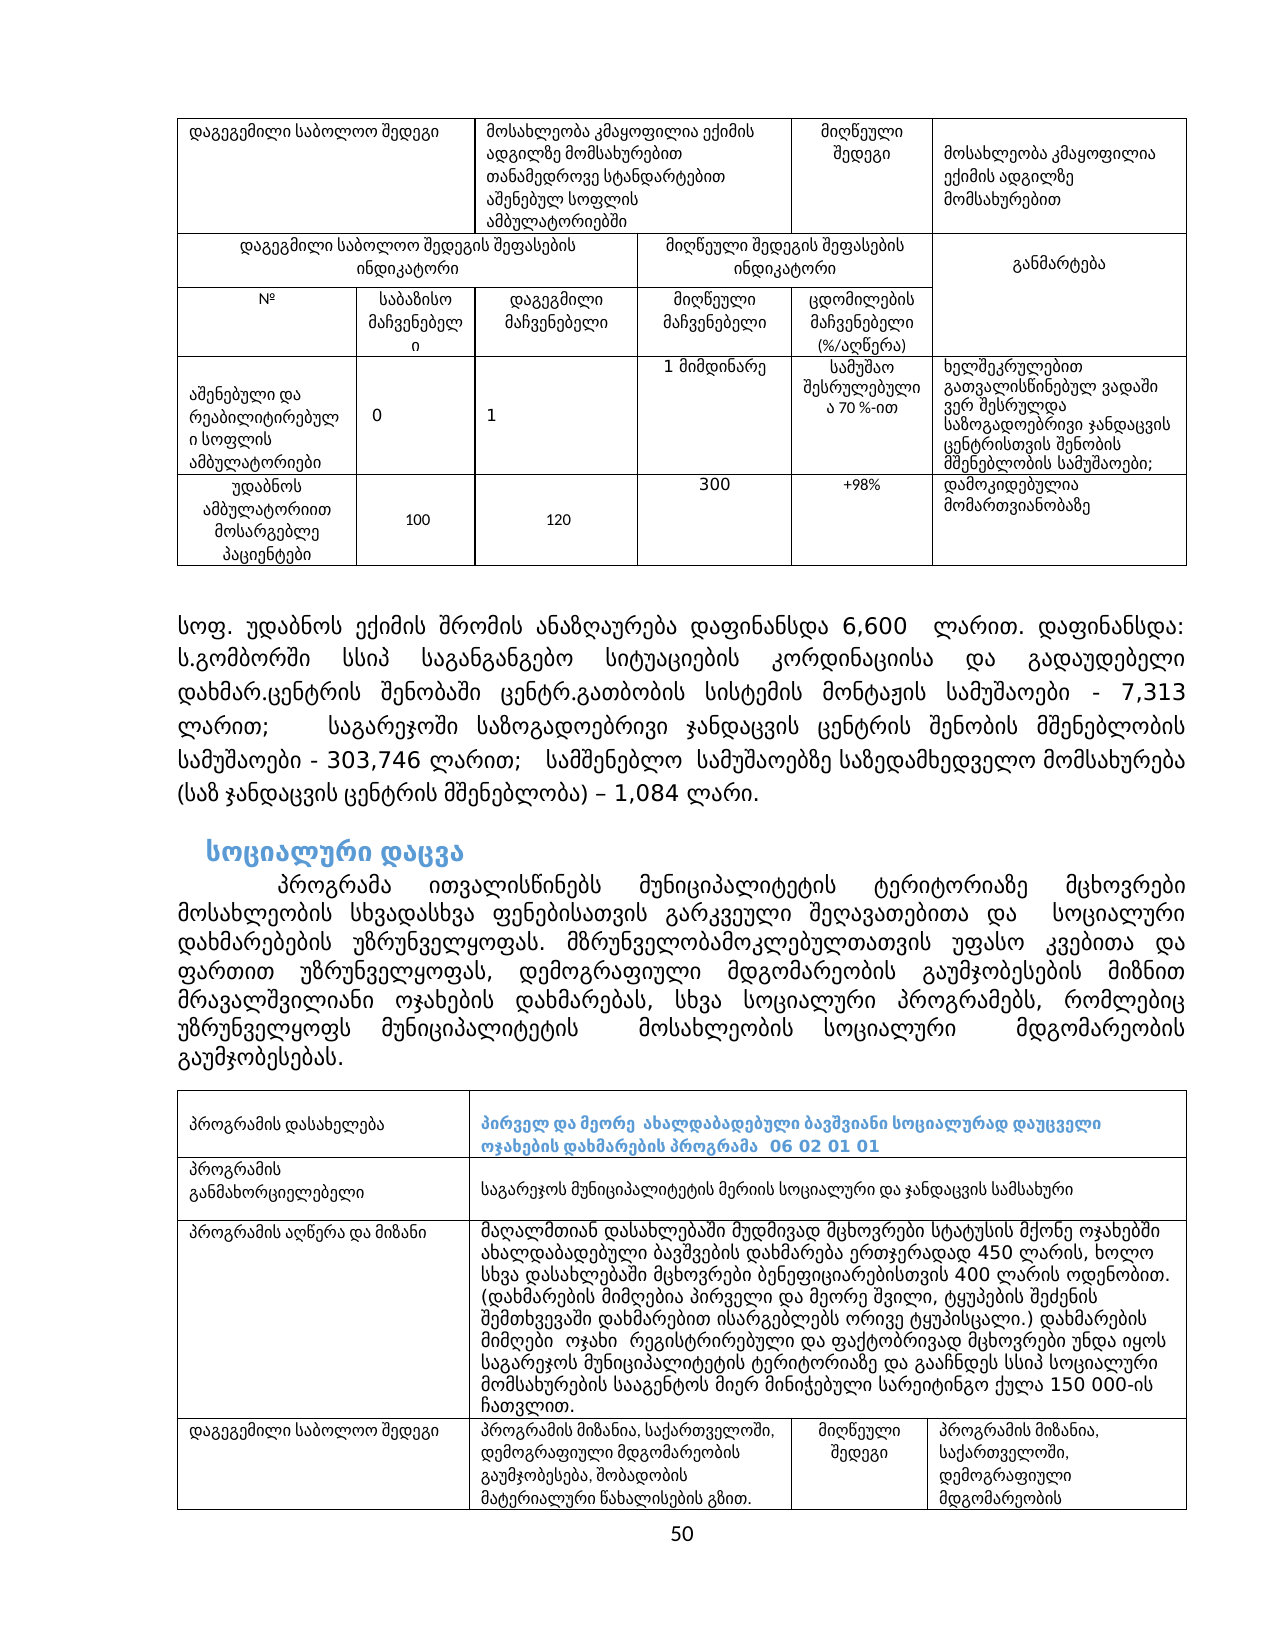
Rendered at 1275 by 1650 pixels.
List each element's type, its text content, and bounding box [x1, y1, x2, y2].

table_cell დამოკიდებულია მომართვიანობაზე [933, 475, 1186, 565]
table_cell დაგეგმილი საბოლოო შედეგის შეფასების ინდიკატორი [178, 234, 637, 287]
table_cell ცდომილების მაჩვენებელი (%/აღწერა) [792, 288, 932, 356]
table_cell 1 [476, 357, 637, 473]
table_cell მაღალმთიან დასახლებაში მუდმივად მცხოვრები სტატუსის მქონე ოჯახებში ახალდაბადებული ბავშვების დახმარება ერთჯერადად 450 ლარის, ხოლო სხვა დასახლებაში მცხოვრები ბენეფიციარებისთვის 400 ლარის ოდენობით. (დახმარების მიმღებია პირველი და მეორე შვილი, ტყუპების შეძენის შემთხვევაში დახმარებით ისარგებლებს ორივე ტყუპისცალი.) დახმარების მიმღები ოჯახი რეგისტრირებული და ფაქტობრივად მცხოვრები უნდა იყოს საგარეჯოს მუნიციპალიტეტის ტერიტორიაზე და გააჩნდეს სსიპ სოციალური მომსახურების სააგენტოს მიერ მინიჭებული სარეიტინგო ქულა 150 000-ის ჩათვლით. [470, 1221, 1186, 1417]
table_header პირველ და მეორე ახალდაბადებული ბავშვიანი სოციალურად დაუცველი ოჯახების დახმარების პროგრამა 06 02 01 01 [470, 1091, 1186, 1157]
table_cell პროგრამის აღწერა და მიზანი [178, 1221, 469, 1417]
table_cell აშენებული და რეაბილიტირებული სოფლის ამბულატორიები [178, 357, 356, 473]
table_cell პროგრამის განმახორციელებელი [178, 1158, 469, 1219]
table_cell 1 მიმდინარე [638, 357, 791, 473]
table_cell მოსახლეობა კმაყოფილია ექიმის ადგილზე მომსახურებით თანამედროვე სტანდარტებით აშენებულ სოფლის ამბულატორიებში [476, 119, 791, 233]
text პროგრამა ითვალისწინებს მუნიციპალიტეტის ტერიტორიაზე მცხოვრები მოსახლეობის სხვადასხვა ფენებისათვის გარკვეული შეღავათებითა და სოციალური დახმარებების უზრუნველყოფას. მზრუნველობამოკლებულთათვის უფასო კვებითა და ფართით უზრუნველყოფას, დემოგრაფიული მდგომარეობის გაუმჯობესების მიზნით მრავალშვილიანი ოჯახების დახმარებას, სხვა სოციალური პროგრამებს, რომლებიც უზრუნველყოფს მუნიციპალიტეტის მოსახლეობის სოციალური მდგომარეობის გაუმჯობესებას. [177, 872, 1186, 1071]
table_cell დაგეგმილი მაჩვენებელი [476, 288, 637, 356]
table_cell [178, 1419, 469, 1509]
table_cell 0 [357, 357, 474, 473]
table_cell 120 [476, 475, 637, 565]
text სოფ. უდაბნოს ექიმის შრომის ანაზღაურება დაფინანსდა 6,600 ლარით. დაფინანსდა: ს.გომბორში სსიპ საგანგანგებო სიტუაციების კორდინაციისა და გადაუდებელი დახმარ.ცენტრის შენობაში ცენტრ.გათბობის სისტემის მონტაჟის სამუშაოები - 7,313 ლარით; საგარეჯოში საზოგადოებრივი ჯანდაცვის ცენტრის შენობის მშენებლობის სამუშაოები - 303,746 ლარით; სამშენებლო სამუშაოებზე საზედამხედველო მომსახურება (საზ ჯანდაცვის ცენტრის მშენებლობა) – 1,084 ლარი. [177, 613, 1186, 809]
table_cell დაგეგემილი საბოლოო შედეგი [178, 119, 474, 233]
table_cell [928, 1419, 1186, 1509]
table_cell სამუშაო შესრულებულია 70 %-ით [792, 357, 932, 473]
table_cell მიღწეული მაჩვენებელი [638, 288, 791, 356]
table_cell უდაბნოს ამბულატორიით მოსარგებლე პაციენტები [178, 475, 356, 565]
table_header პროგრამის დასახელება [178, 1091, 469, 1157]
table_cell მიღწეული შედეგი [792, 1419, 927, 1509]
table_cell ხელშეკრულებით გათვალისწინებულ ვადაში ვერ შესრულდა საზოგადოებრივი ჯანდაცვის ცენტრისთვის შენობის მშენებლობის სამუშაოები; [933, 357, 1186, 473]
table_cell 100 [357, 475, 474, 565]
table_cell № [178, 288, 356, 356]
subtitle სოციალური დაცვა [177, 832, 1186, 869]
table_cell +98% [792, 475, 932, 565]
table_cell მიღწეული შედეგი [792, 119, 932, 233]
table_cell მოსახლეობა კმაყოფილია ექიმის ადგილზე მომსახურებით [933, 119, 1186, 233]
table_cell განმარტება [933, 234, 1186, 356]
table_cell 300 [638, 475, 791, 565]
table_cell საგარეჯოს მუნიციპალიტეტის მერიის სოციალური და ჯანდაცვის სამსახური [470, 1158, 1186, 1219]
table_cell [470, 1419, 791, 1509]
table_cell მიღწეული შედეგის შეფასების ინდიკატორი [638, 234, 932, 287]
table_cell საბაზისო მაჩვენებელი [357, 288, 474, 356]
